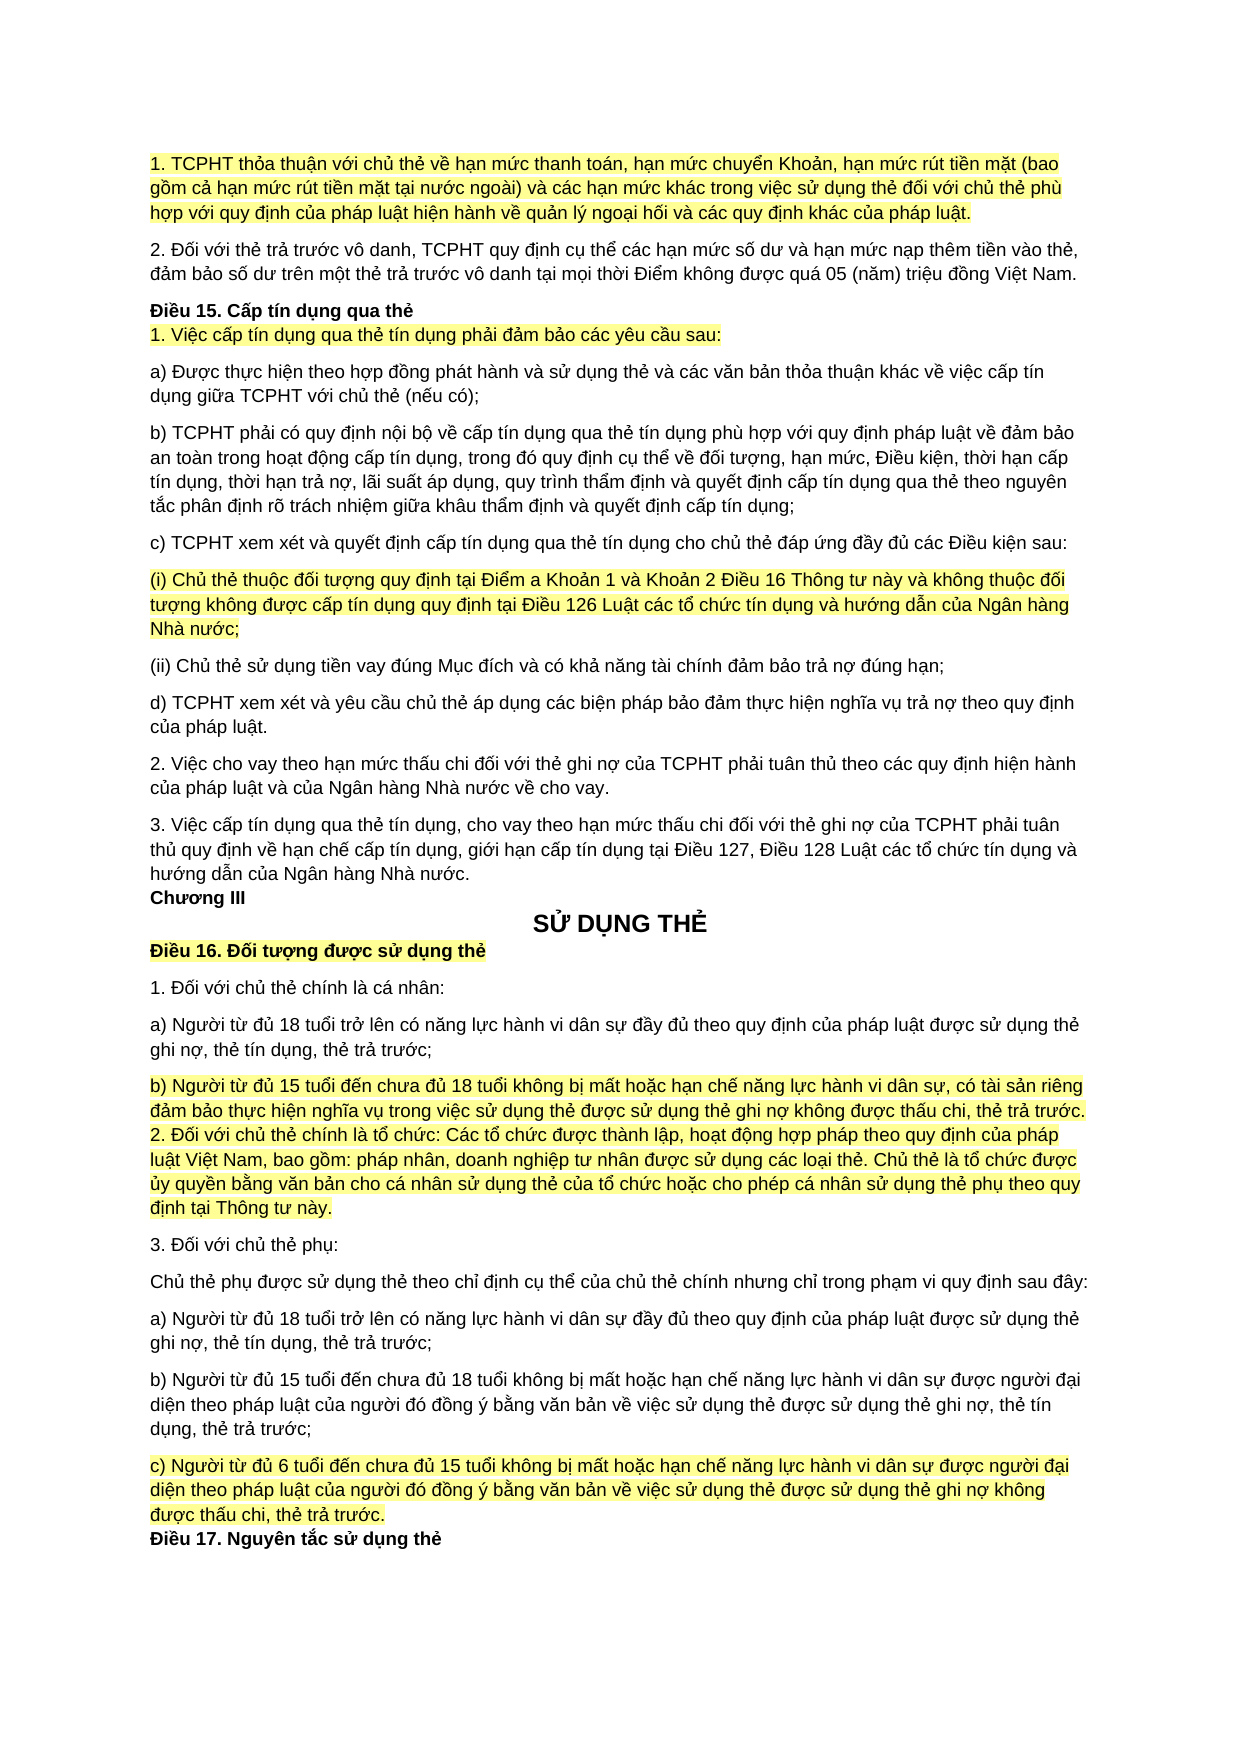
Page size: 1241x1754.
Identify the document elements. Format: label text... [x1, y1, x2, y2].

text Điều 15. Cấp tín dụng qua thẻ [150, 297, 1090, 321]
text (ii) Chủ thẻ sử dụng tiền vay đúng Mục đích và có khả năng tài chính đảm bảo trả nợ đúng hạn; [150, 652, 1090, 676]
text d) TCPHT xem xét và yêu cầu chủ thẻ áp dụng các biện pháp bảo đảm thực hiện nghĩa vụ trả nợ theo quy định của pháp luật. [150, 689, 1090, 737]
text Chương III [150, 884, 1090, 909]
text b) Người từ đủ 15 tuổi đến chưa đủ 18 tuổi không bị mất hoặc hạn chế năng lực hành vi dân sự được người đại diện theo pháp luật của người đó đồng ý bằng văn bản về việc sử dụng thẻ được sử dụng thẻ ghi nợ, thẻ tín dụng, thẻ trả trước; [150, 1366, 1090, 1439]
text (i) Chủ thẻ thuộc đối tượng quy định tại Điểm a Khoản 1 và Khoản 2 Điều 16 Thông tư này và không thuộc đối tượng không được cấp tín dụng quy định tại Điều 126 Luật các tổ chức tín dụng và hướng dẫn của Ngân hàng Nhà nước; [150, 566, 1090, 639]
text 3. Việc cấp tín dụng qua thẻ tín dụng, cho vay theo hạn mức thấu chi đối với thẻ ghi nợ của TCPHT phải tuân thủ quy định về hạn chế cấp tín dụng, giới hạn cấp tín dụng tại Điều 127, Điều 128 Luật các tổ chức tín dụng và hướng dẫn của Ngân hàng Nhà nước. [150, 811, 1090, 884]
text a) Người từ đủ 18 tuổi trở lên có năng lực hành vi dân sự đầy đủ theo quy định của pháp luật được sử dụng thẻ ghi nợ, thẻ tín dụng, thẻ trả trước; [150, 1011, 1090, 1060]
text 1. Việc cấp tín dụng qua thẻ tín dụng phải đảm bảo các yêu cầu sau: [150, 321, 1090, 346]
text c) Người từ đủ 6 tuổi đến chưa đủ 15 tuổi không bị mất hoặc hạn chế năng lực hành vi dân sự được người đại diện theo pháp luật của người đó đồng ý bằng văn bản về việc sử dụng thẻ được sử dụng thẻ ghi nợ không được thấu chi, thẻ trả trước. [150, 1452, 1090, 1525]
text a) Được thực hiện theo hợp đồng phát hành và sử dụng thẻ và các văn bản thỏa thuận khác về việc cấp tín dụng giữa TCPHT với chủ thẻ (nếu có); [150, 358, 1090, 407]
text Chủ thẻ phụ được sử dụng thẻ theo chỉ định cụ thể của chủ thẻ chính nhưng chỉ trong phạm vi quy định sau đây: [150, 1268, 1090, 1292]
text 2. Việc cho vay theo hạn mức thấu chi đối với thẻ ghi nợ của TCPHT phải tuân thủ theo các quy định hiện hành của pháp luật và của Ngân hàng Nhà nước về cho vay. [150, 750, 1090, 799]
text Điều 16. Đối tượng được sử dụng thẻ [150, 937, 1090, 962]
text c) TCPHT xem xét và quyết định cấp tín dụng qua thẻ tín dụng cho chủ thẻ đáp ứng đầy đủ các Điều kiện sau: [150, 529, 1090, 554]
text 2. Đối với chủ thẻ chính là tổ chức: Các tổ chức được thành lập, hoạt động hợp pháp theo quy định của pháp luật Việt Nam, bao gồm: pháp nhân, doanh nghiệp tư nhân được sử dụng các loại thẻ. Chủ thẻ là tổ chức được ủy quyền bằng văn bản cho cá nhân sử dụng thẻ của tổ chức hoặc cho phép cá nhân sử dụng thẻ phụ theo quy định tại Thông tư này. [150, 1121, 1090, 1219]
text b) TCPHT phải có quy định nội bộ về cấp tín dụng qua thẻ tín dụng phù hợp với quy định pháp luật về đảm bảo an toàn trong hoạt động cấp tín dụng, trong đó quy định cụ thể về đối tượng, hạn mức, Điều kiện, thời hạn cấp tín dụng, thời hạn trả nợ, lãi suất áp dụng, quy trình thẩm định và quyết định cấp tín dụng qua thẻ theo nguyên tắc phân định rõ trách nhiệm giữa khâu thẩm định và quyết định cấp tín dụng; [150, 419, 1090, 517]
text a) Người từ đủ 18 tuổi trở lên có năng lực hành vi dân sự đầy đủ theo quy định của pháp luật được sử dụng thẻ ghi nợ, thẻ tín dụng, thẻ trả trước; [150, 1305, 1090, 1354]
text 1. TCPHT thỏa thuận với chủ thẻ về hạn mức thanh toán, hạn mức chuyển Khoản, hạn mức rút tiền mặt (bao gồm cả hạn mức rút tiền mặt tại nước ngoài) và các hạn mức khác trong việc sử dụng thẻ đối với chủ thẻ phù hợp với quy định của pháp luật hiện hành về quản lý ngoại hối và các quy định khác của pháp luật. [150, 150, 1090, 223]
text SỬ DỤNG THẺ [150, 909, 1090, 937]
text 1. Đối với chủ thẻ chính là cá nhân: [150, 974, 1090, 999]
text b) Người từ đủ 15 tuổi đến chưa đủ 18 tuổi không bị mất hoặc hạn chế năng lực hành vi dân sự, có tài sản riêng đảm bảo thực hiện nghĩa vụ trong việc sử dụng thẻ được sử dụng thẻ ghi nợ không được thấu chi, thẻ trả trước. [150, 1072, 1090, 1121]
text Điều 17. Nguyên tắc sử dụng thẻ [150, 1525, 1090, 1549]
text 2. Đối với thẻ trả trước vô danh, TCPHT quy định cụ thể các hạn mức số dư và hạn mức nạp thêm tiền vào thẻ, đảm bảo số dư trên một thẻ trả trước vô danh tại mọi thời Điểm không được quá 05 (năm) triệu đồng Việt Nam. [150, 236, 1090, 284]
text 3. Đối với chủ thẻ phụ: [150, 1231, 1090, 1256]
